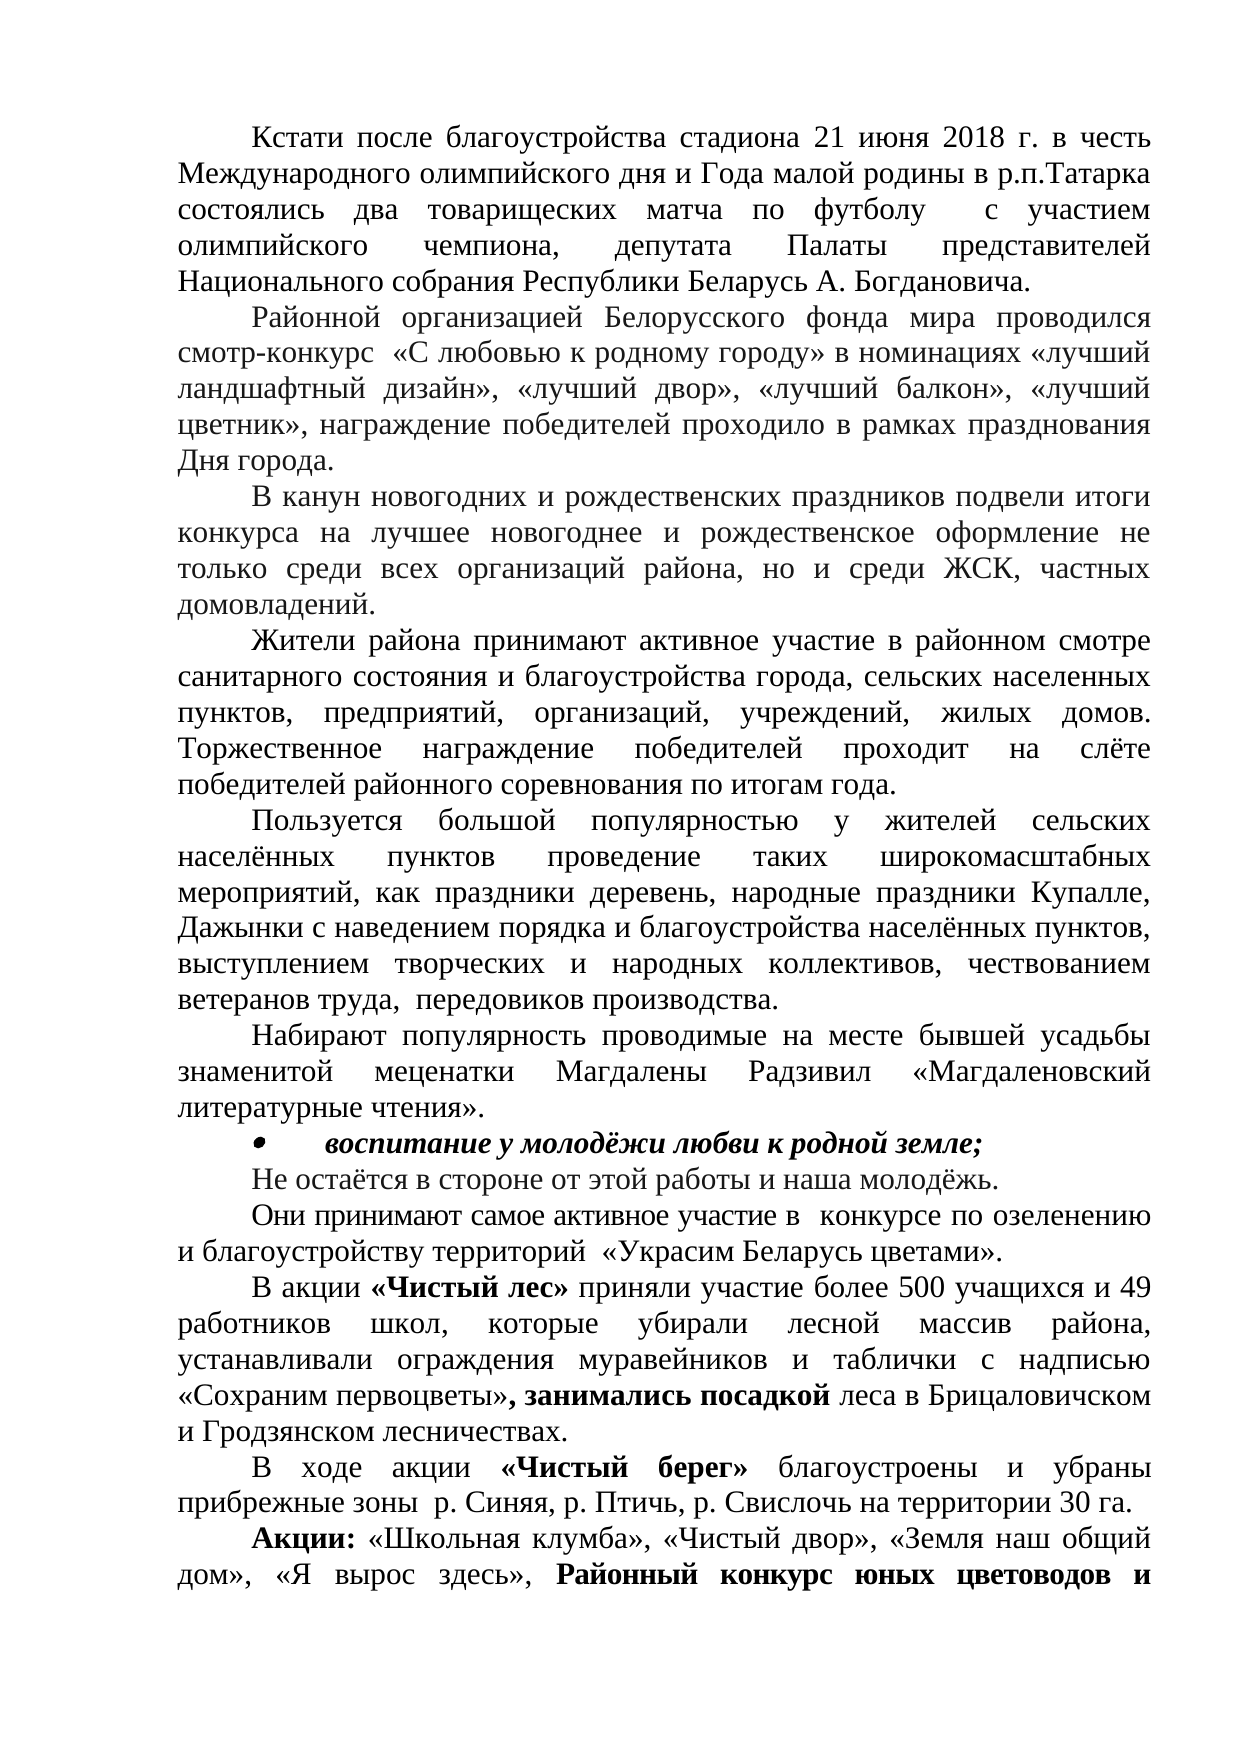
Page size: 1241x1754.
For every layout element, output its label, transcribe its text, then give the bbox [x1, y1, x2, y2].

text В канун новогодних и рождественских праздников подвели итоги конкурса на лучшее новогоднее и рождественское оформление не только среди всех организаций района, но и среди ЖСК, частных домовладений. [177, 477, 1152, 621]
list воспитание у молодёжи любви к родной земле; [177, 1124, 1152, 1160]
text Пользуется большой популярностью у жителей сельских населённых пунктов проведение таких широкомасштабных мероприятий, как праздники деревень, народные праздники Купалле, Дажынки с наведением порядка и благоустройства населённых пунктов, выступлением творческих и народных коллективов, чествованием ветеранов труда, передовиков производства. [177, 801, 1152, 1017]
text Они принимают самое активное участие в конкурсе по озеленению и благоустройству территорий «Украсим Беларусь цветами». [177, 1196, 1152, 1268]
text Жители района принимают активное участие в районном смотре санитарного состояния и благоустройства города, сельских населенных пунктов, предприятий, организаций, учреждений, жилых домов. Торжественное награждение победителей проходит на слёте победителей районного соревнования по итогам года. [177, 621, 1152, 801]
text Набирают популярность проводимые на месте бывшей усадьбы знаменитой меценатки Магдалены Радзивил «Магдаленовский литературные чтения». [177, 1017, 1152, 1124]
text В ходе акции «Чистый берег» благоустроены и убраны прибрежные зоны р. Синяя, р. Птичь, р. Свислочь на территории 30 га. [177, 1448, 1152, 1520]
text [177, 1520, 1152, 1592]
text Районной организацией Белорусского фонда мира проводился смотр-конкурс «С любовью к родному городу» в номинациях «лучший ландшафтный дизайн», «лучший двор», «лучший балкон», «лучший цветник», награждение победителей проходило в рамках празднования Дня города. [177, 298, 1152, 477]
text Кстати после благоустройства стадиона 21 июня 2018 г. в честь Международного олимпийского дня и Года малой родины в р.п.Татарка состоялись два товарищеских матча по футболу с участием олимпийского чемпиона, депутата Палаты представителей Национального собрания Республики Беларусь А. Богдановича. [177, 118, 1152, 298]
text В акции «Чистый лес» приняли участие более 500 учащихся и 49 работников школ, которые убирали лесной массив района, устанавливали ограждения муравейников и таблички с надписью «Сохраним первоцветы», занимались посадкой леса в Брицаловичском и Гродзянском лесничествах. [177, 1268, 1152, 1448]
text Не остаётся в стороне от этой работы и наша молодёжь. [177, 1160, 1152, 1196]
